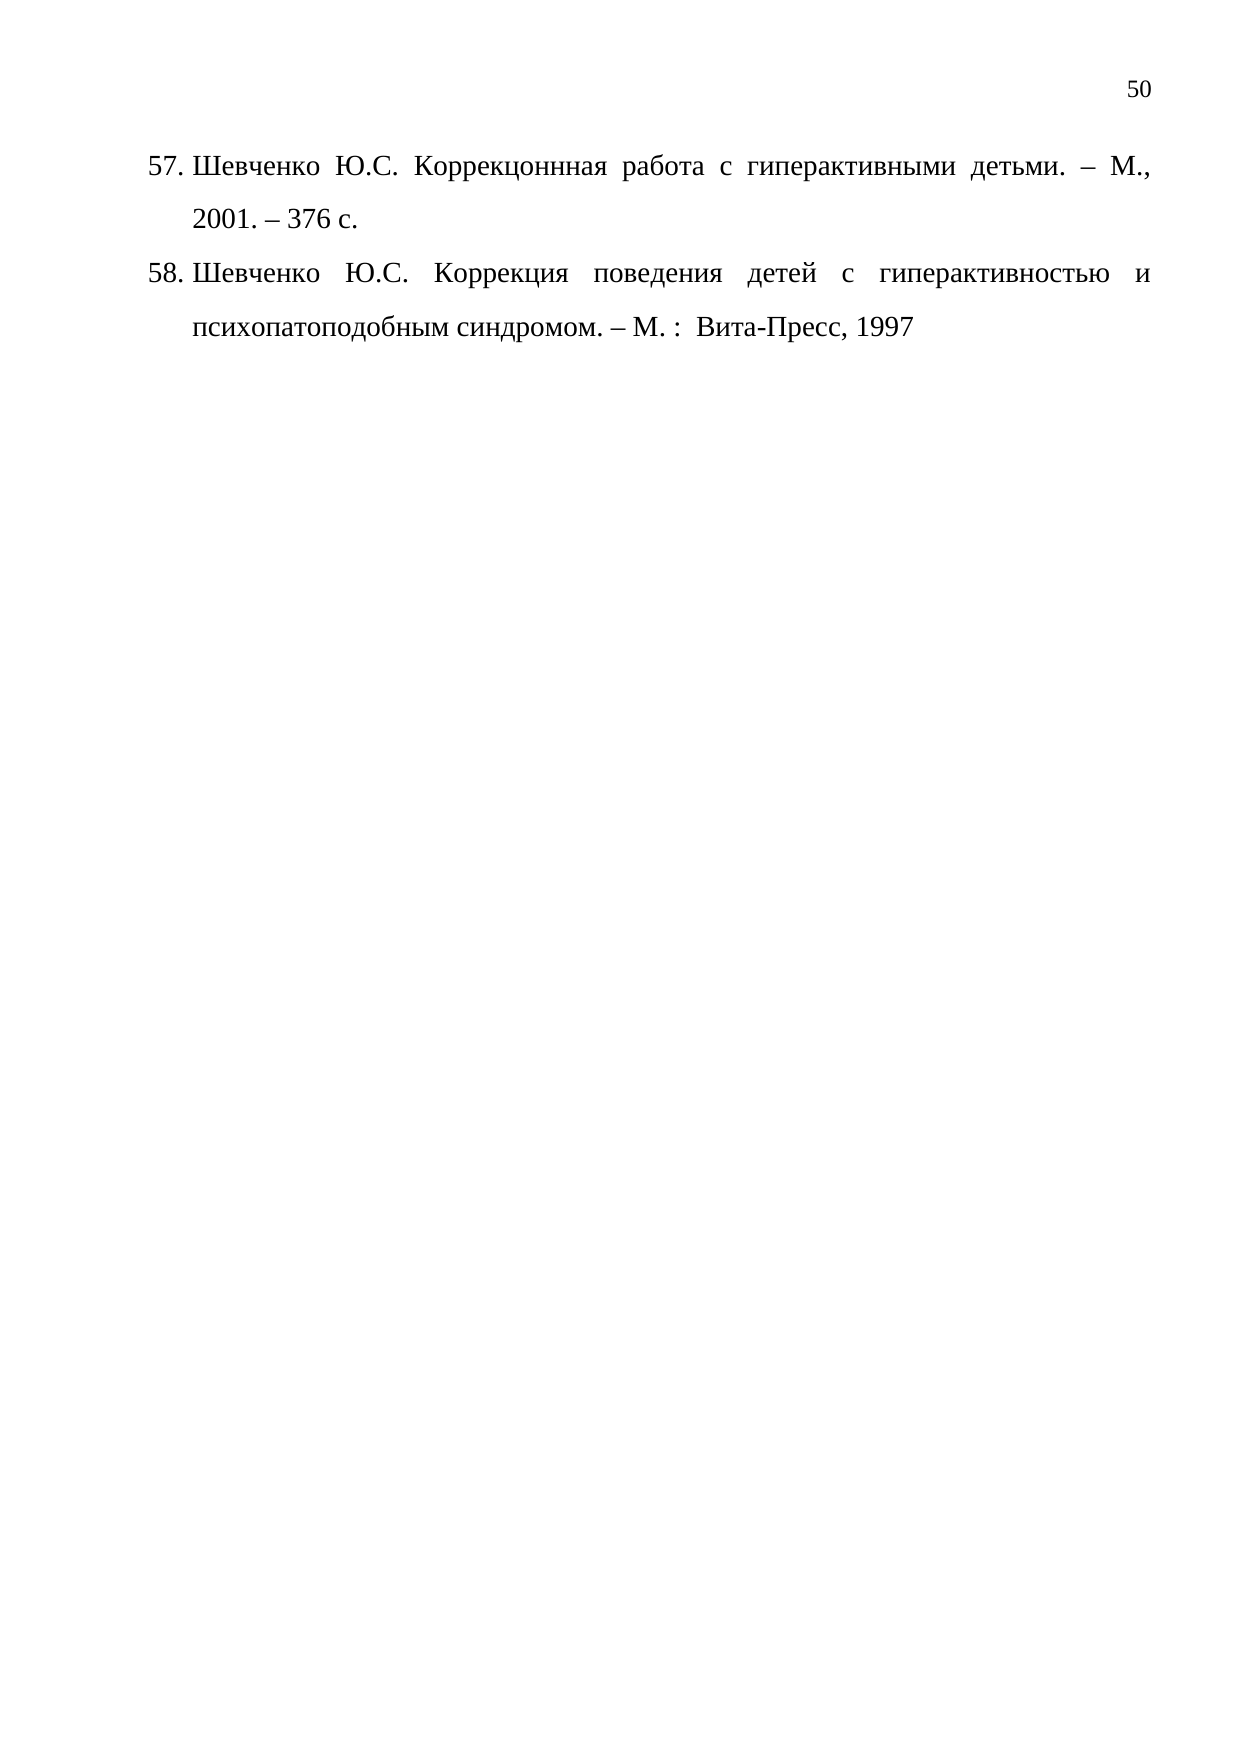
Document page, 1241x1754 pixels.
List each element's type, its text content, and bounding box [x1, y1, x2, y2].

list Шевченко Ю.С. Коррекция поведения детей с гиперактивностью и психопатоподобным синдромом. – М. : Вита-Пресс, 1997 [148, 255, 1152, 342]
list Шевченко Ю.С. Коррекцоннная работа с гиперактивными детьми. – М., 2001. – 376 с. [148, 148, 1152, 235]
